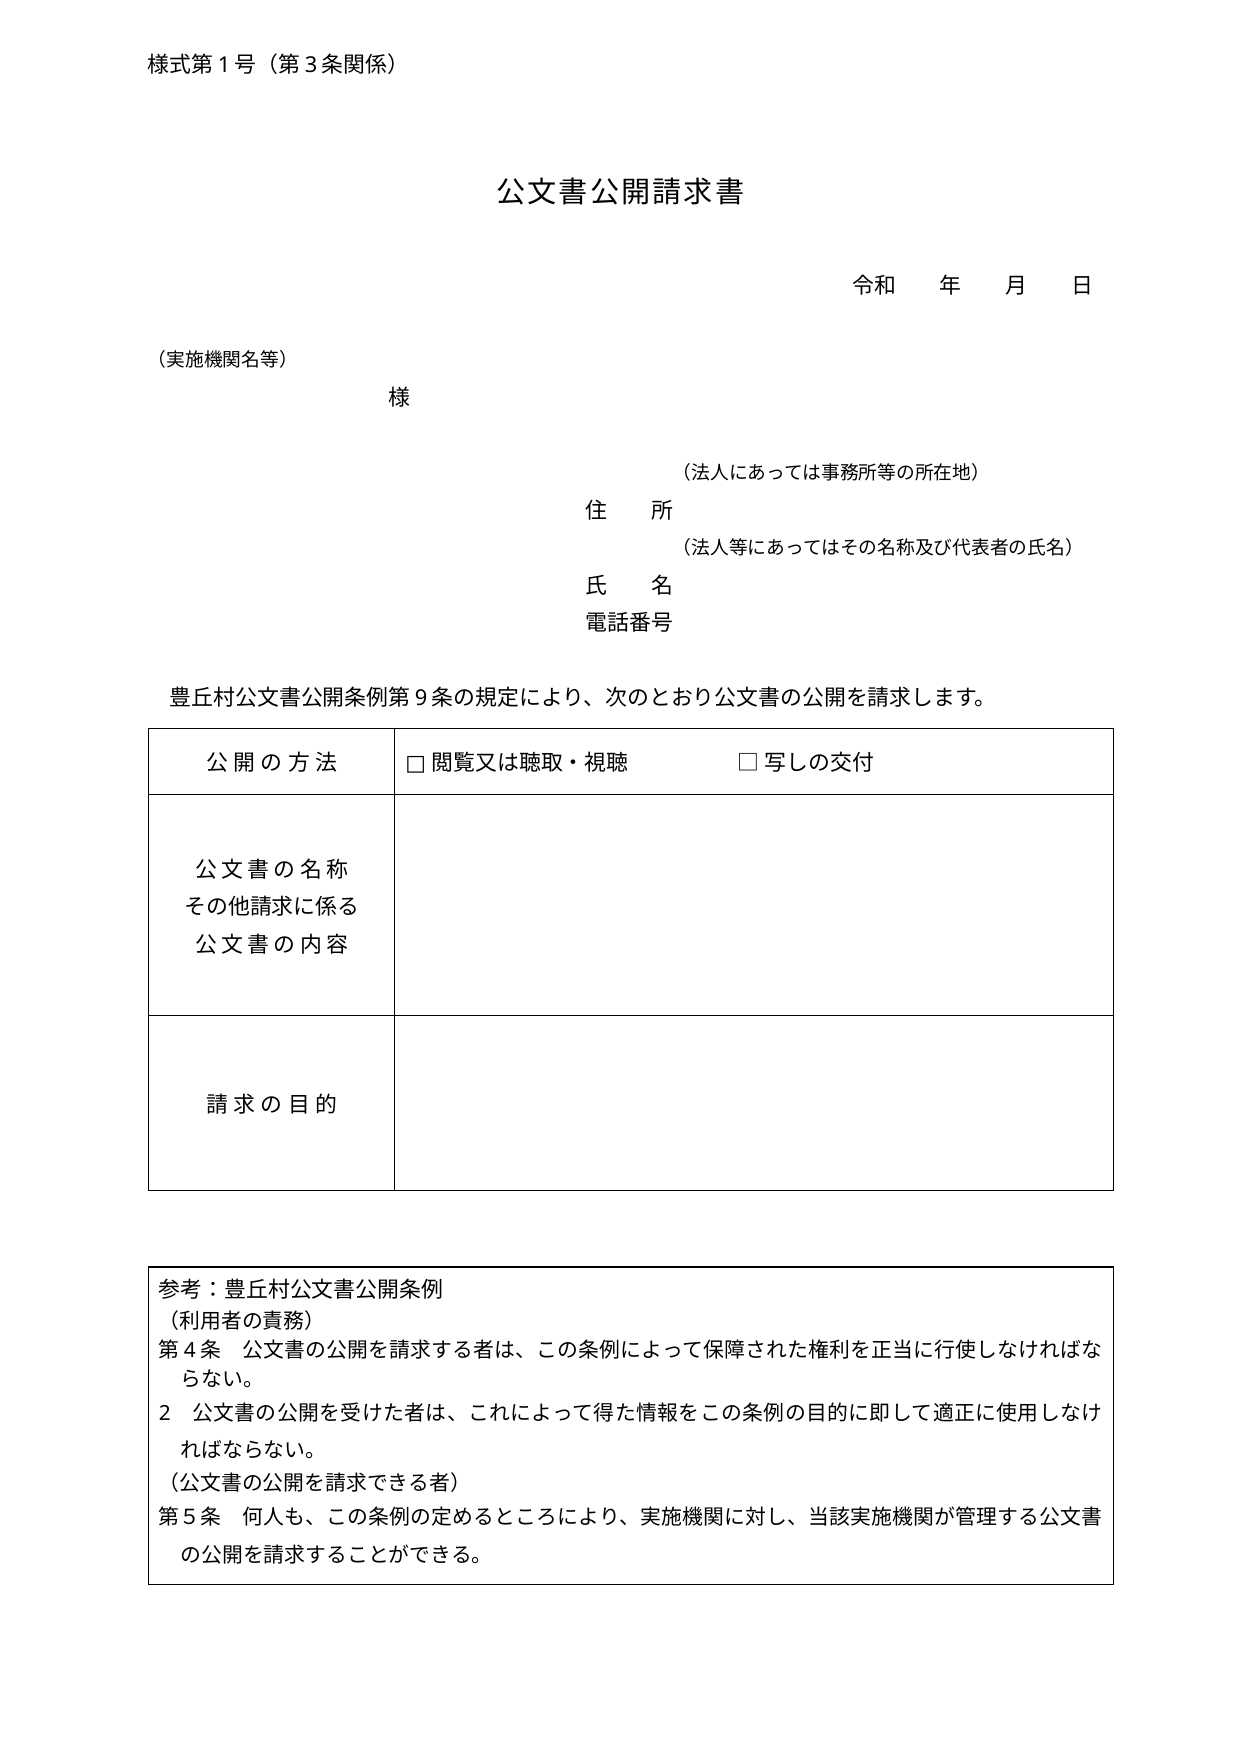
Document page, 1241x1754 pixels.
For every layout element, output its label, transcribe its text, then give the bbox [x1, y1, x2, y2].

table_header 参考：豊丘村公文書公開条例 （利用者の責務） 第4条 公文書の公開を請求する者は、この条例によって保障された権利を正当に行使しなければならない。 2 公文書の公開を受けた者は、これによって得た情報をこの条例の目的に即して適正に使用しなければならない。 （公文書の公開を請求できる者） 第５条 何人も、この条例の定めるところにより、実施機関に対し、当該実施機関が管理する公文書の公開を請求することができる。 [149, 1268, 1113, 1584]
text 令和 年 月 日 [148, 265, 1092, 302]
text 豊丘村公文書公開条例第9条の規定により、次のとおり公文書の公開を請求します。 [148, 677, 1092, 715]
table_cell [395, 795, 1113, 1015]
table_cell 公文書の名称 その他請求に係る 公文書の内容 [149, 795, 394, 1015]
text （法人にあっては事務所等の所在地） [585, 452, 1092, 490]
table_cell [395, 1016, 1113, 1190]
text 様 [148, 377, 1092, 415]
text 氏 名 [585, 565, 1092, 602]
text 電話番号 [585, 602, 1092, 640]
text （実施機関名等） [148, 340, 1092, 377]
table_header 公開の方法 [149, 729, 394, 794]
text 住 所 [585, 490, 1092, 527]
text 公文書公開請求書 [148, 152, 1092, 227]
table_cell 請求の目的 [149, 1016, 394, 1190]
table_header □ 閲覧又は聴取・視聴 □ 写しの交付 [395, 729, 1113, 794]
text （法人等にあってはその名称及び代表者の氏名） [585, 527, 1092, 565]
